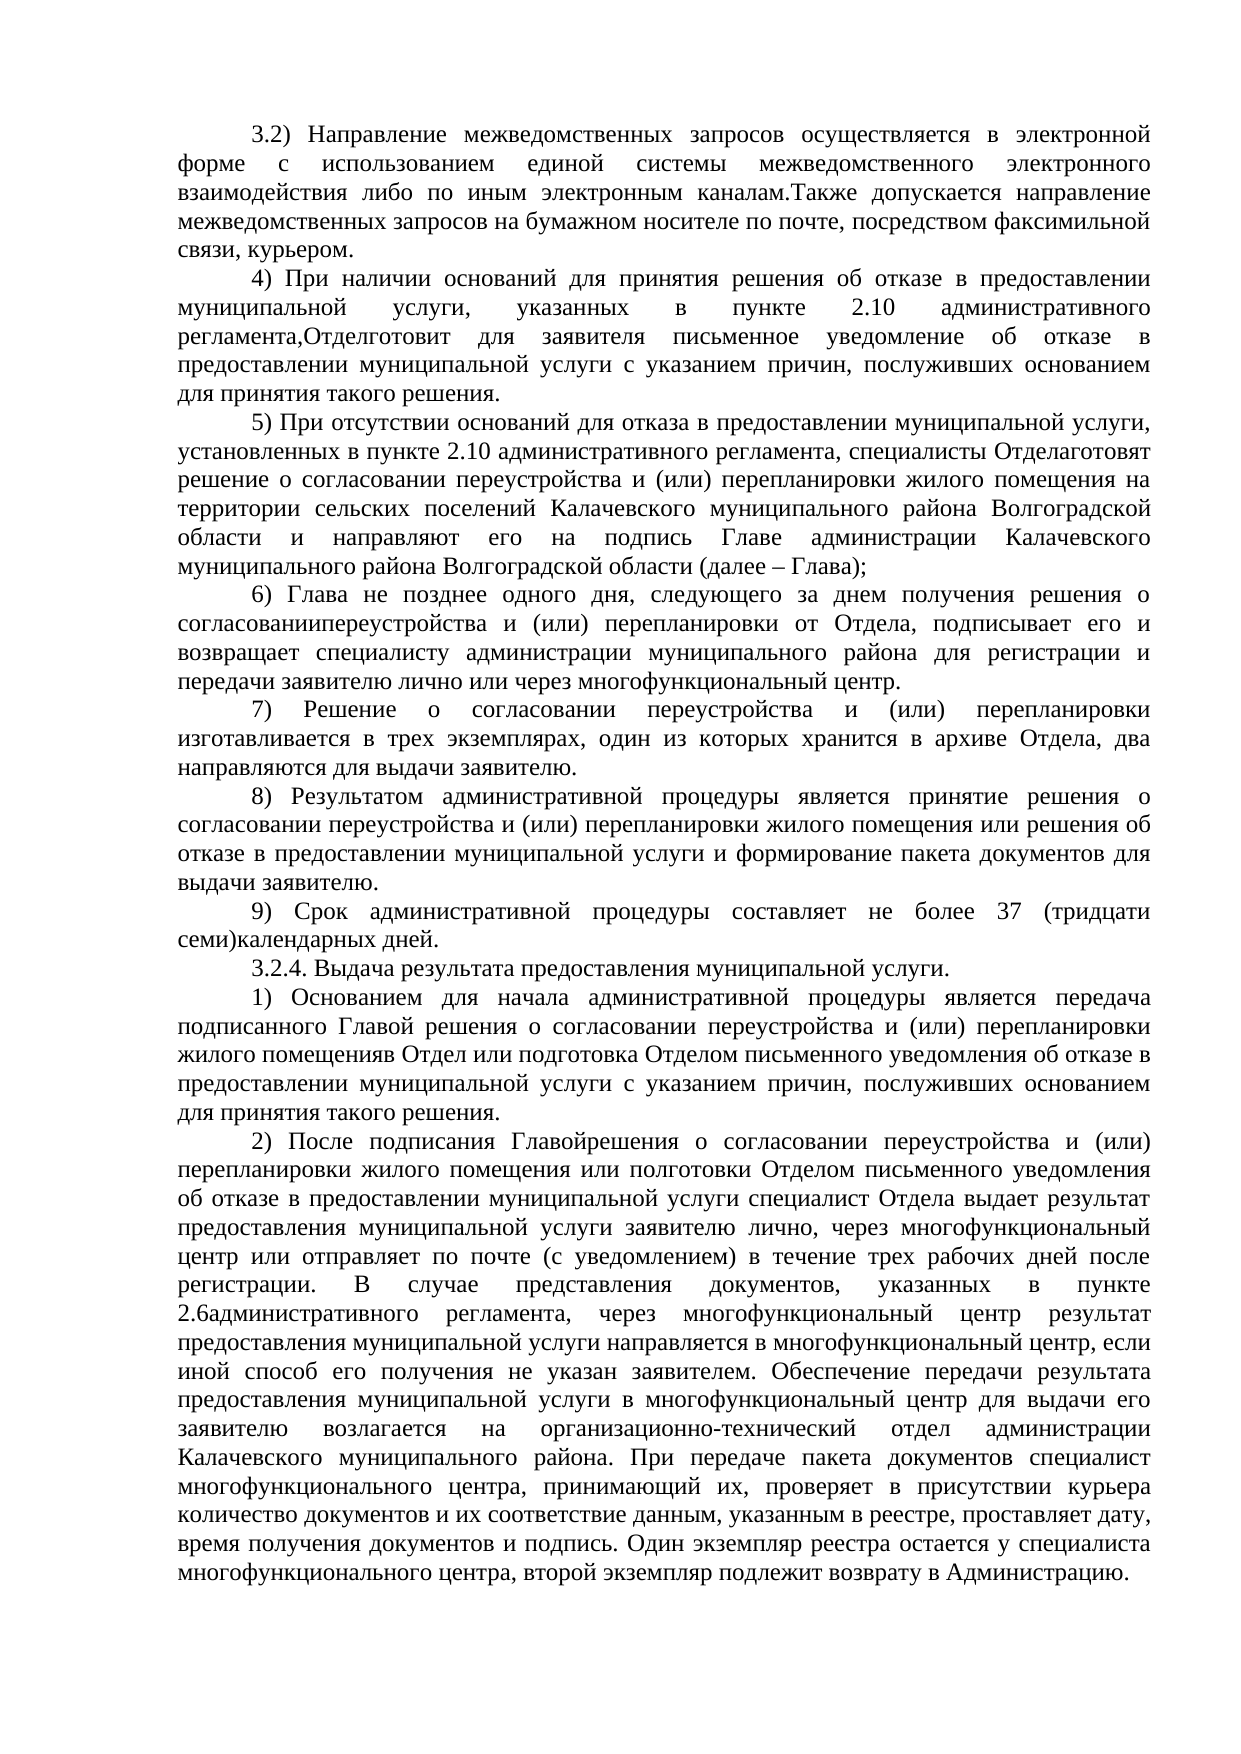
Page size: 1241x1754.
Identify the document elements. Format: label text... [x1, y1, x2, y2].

text 7) Решение о согласовании переустройства и (или) перепланировки изготавливается в трех экземплярах, один из которых хранится в архиве Отдела, два направляются для выдачи заявителю. [177, 694, 1152, 781]
text 6) Глава не позднее одного дня, следующего за днем получения решения о согласованиипереустройства и (или) перепланировки от Отдела, подписывает его и возвращает специалисту администрации муниципального района для регистрации и передачи заявителю лично или через многофункциональный центр. [177, 579, 1152, 694]
text 4) При наличии оснований для принятия решения об отказе в предоставлении муниципальной услуги, указанных в пункте 2.10 административного регламента,Отделготовит для заявителя письменное уведомление об отказе в предоставлении муниципальной услуги с указанием причин, послуживших основанием для принятия такого решения. [177, 263, 1152, 407]
text 2) После подписания Главойрешения о согласовании переустройства и (или) перепланировки жилого помещения или полготовки Отделом письменного уведомления об отказе в предоставлении муниципальной услуги специалист Отдела выдает результат предоставления муниципальной услуги заявителю лично, через многофункциональный центр или отправляет по почте (с уведомлением) в течение трех рабочих дней после регистрации. В случае представления документов, указанных в пункте 2.6административного регламента, через многофункциональный центр результат предоставления муниципальной услуги направляется в многофункциональный центр, если иной способ его получения не указан заявителем. Обеспечение передачи результата предоставления муниципальной услуги в многофункциональный центр для выдачи его заявителю возлагается на организационно-технический отдел администрации Калачевского муниципального района. При передаче пакета документов специалист многофункционального центра, принимающий их, проверяет в присутствии курьера количество документов и их соответствие данным, указанным в реестре, проставляет дату, время получения документов и подпись. Один экземпляр реестра остается у специалиста многофункционального центра, второй экземпляр подлежит возврату в Администрацию. [177, 1126, 1152, 1586]
text 1) Основанием для начала административной процедуры является передача подписанного Главой решения о согласовании переустройства и (или) перепланировки жилого помещенияв Отдел или подготовка Отделом письменного уведомления об отказе в предоставлении муниципальной услуги с указанием причин, послуживших основанием для принятия такого решения. [177, 982, 1152, 1126]
text 5) При отсутствии оснований для отказа в предоставлении муниципальной услуги, установленных в пункте 2.10 административного регламента, специалисты Отделаготовят решение о согласовании переустройства и (или) перепланировки жилого помещения на территории сельских поселений Калачевского муниципального района Волгоградской области и направляют его на подпись Главе администрации Калачевского муниципального района Волгоградской области (далее – Глава); [177, 407, 1152, 579]
text 8) Результатом административной процедуры является принятие решения о согласовании переустройства и (или) перепланировки жилого помещения или решения об отказе в предоставлении муниципальной услуги и формирование пакета документов для выдачи заявителю. [177, 781, 1152, 896]
text 3.2) Направление межведомственных запросов осуществляется в электронной форме с использованием единой системы межведомственного электронного взаимодействия либо по иным электронным каналам.Также допускается направление межведомственных запросов на бумажном носителе по почте, посредством факсимильной связи, курьером. [177, 119, 1152, 263]
text 9) Срок административной процедуры составляет не более 37 (тридцати семи)календарных дней. [177, 896, 1152, 953]
text 3.2.4. Выдача результата предоставления муниципальной услуги. [177, 953, 1152, 982]
